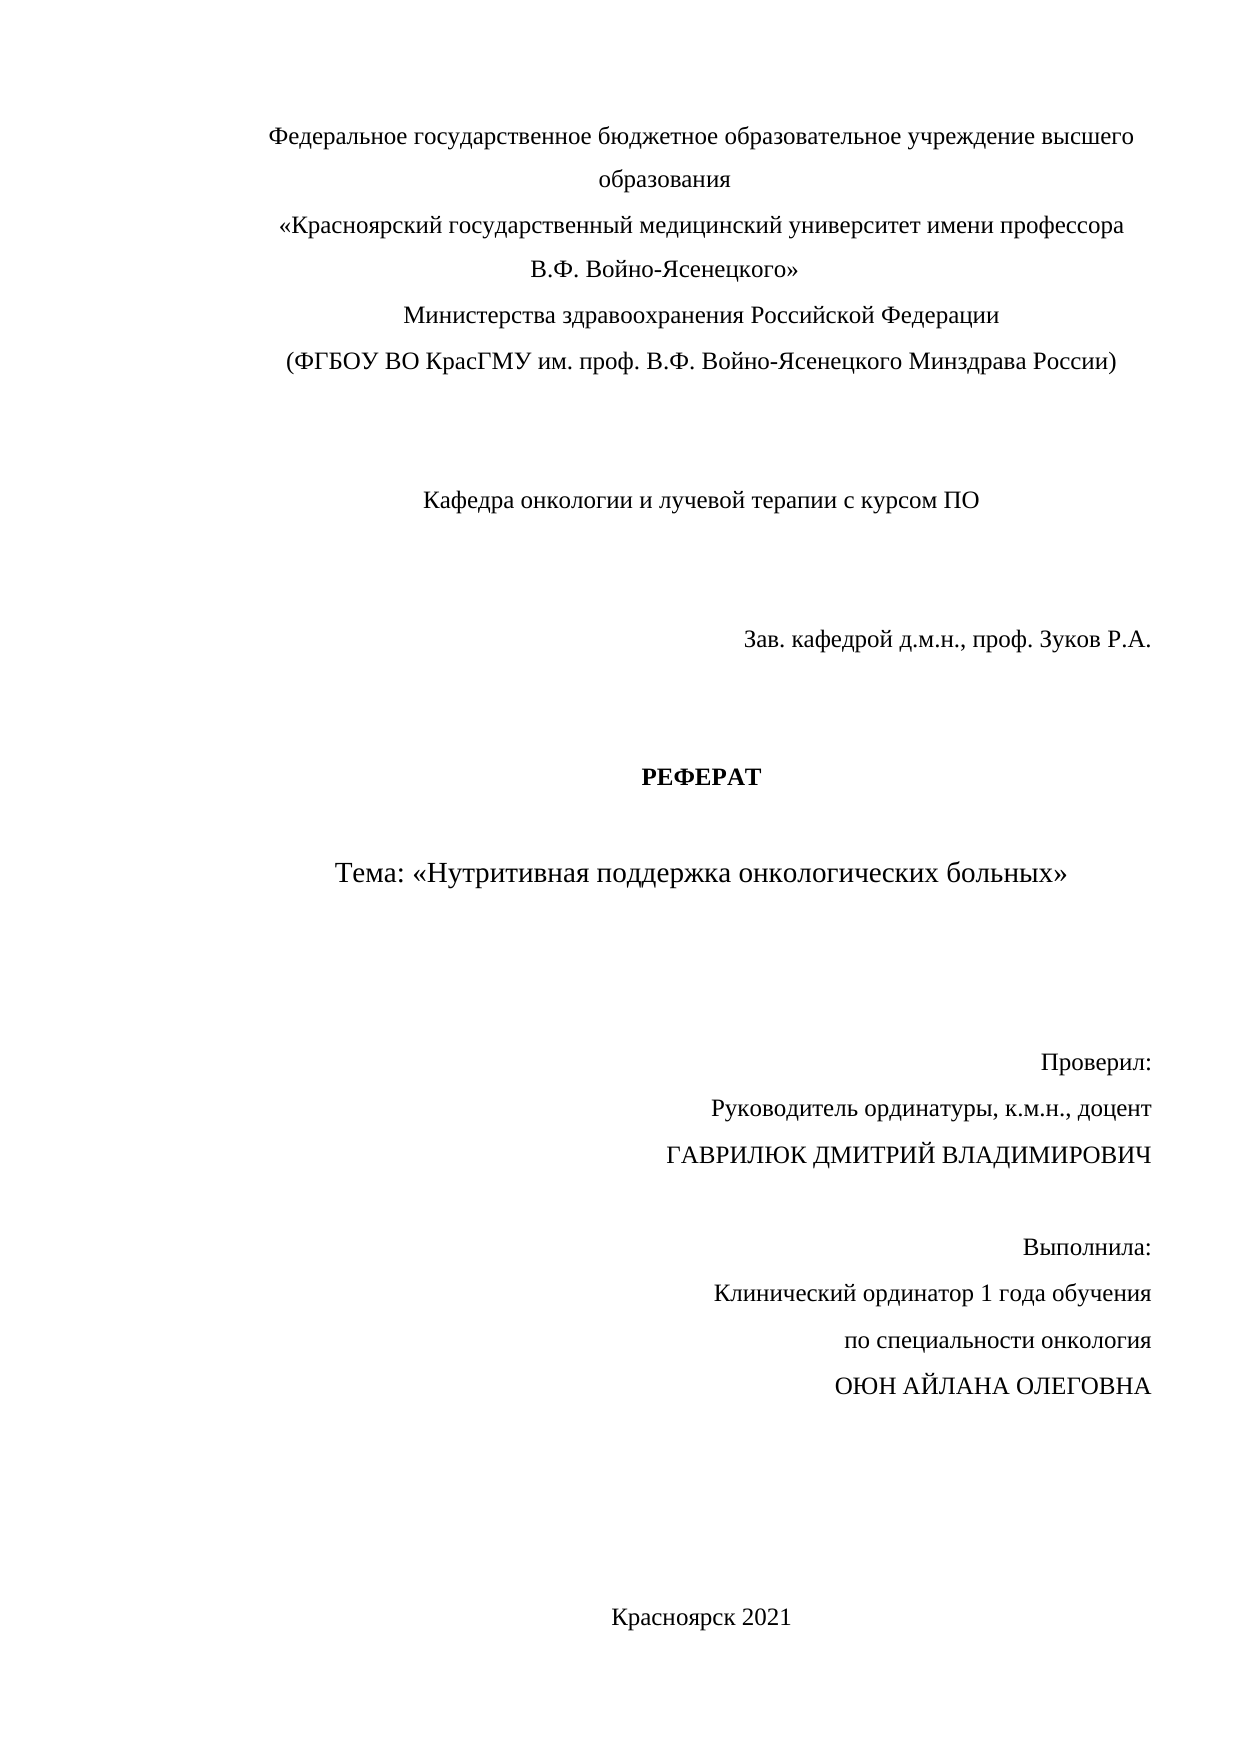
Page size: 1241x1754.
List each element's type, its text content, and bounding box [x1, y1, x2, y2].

text ОЮН АЙЛАНА ОЛЕГОВНА [177, 1371, 1152, 1400]
text по специальности онкология [177, 1325, 1152, 1353]
text Выполнила: [177, 1232, 1152, 1261]
text РЕФЕРАТ [177, 762, 1152, 791]
text Руководитель ординатуры, к.м.н., доцент [177, 1093, 1152, 1122]
text Зав. кафедрой д.м.н., проф. Зуков Р.А. [177, 624, 1152, 652]
text ГАВРИЛЮК ДМИТРИЙ ВЛАДИМИРОВИЧ [177, 1140, 1152, 1168]
text (ФГБОУ ВО КрасГМУ им. проф. В.Ф. Войно-Ясенецкого Минздрава России) [177, 346, 1152, 375]
text Красноярск 2021 [177, 1602, 1152, 1631]
text Министерства здравоохранения Российской Федерации [177, 300, 1152, 329]
text Клинический ординатор 1 года обучения [177, 1278, 1152, 1307]
text Тема: «Нутритивная поддержка онкологических больных» [177, 855, 1152, 888]
text Федеральное государственное бюджетное образовательное учреждение высшего образования [177, 121, 1152, 193]
text Проверил: [177, 1047, 1152, 1076]
text Кафедра онкологии и лучевой терапии с курсом ПО [177, 485, 1152, 514]
text «Красноярский государственный медицинский университет имени профессора В.Ф. Войно-Ясенецкого» [177, 211, 1152, 282]
